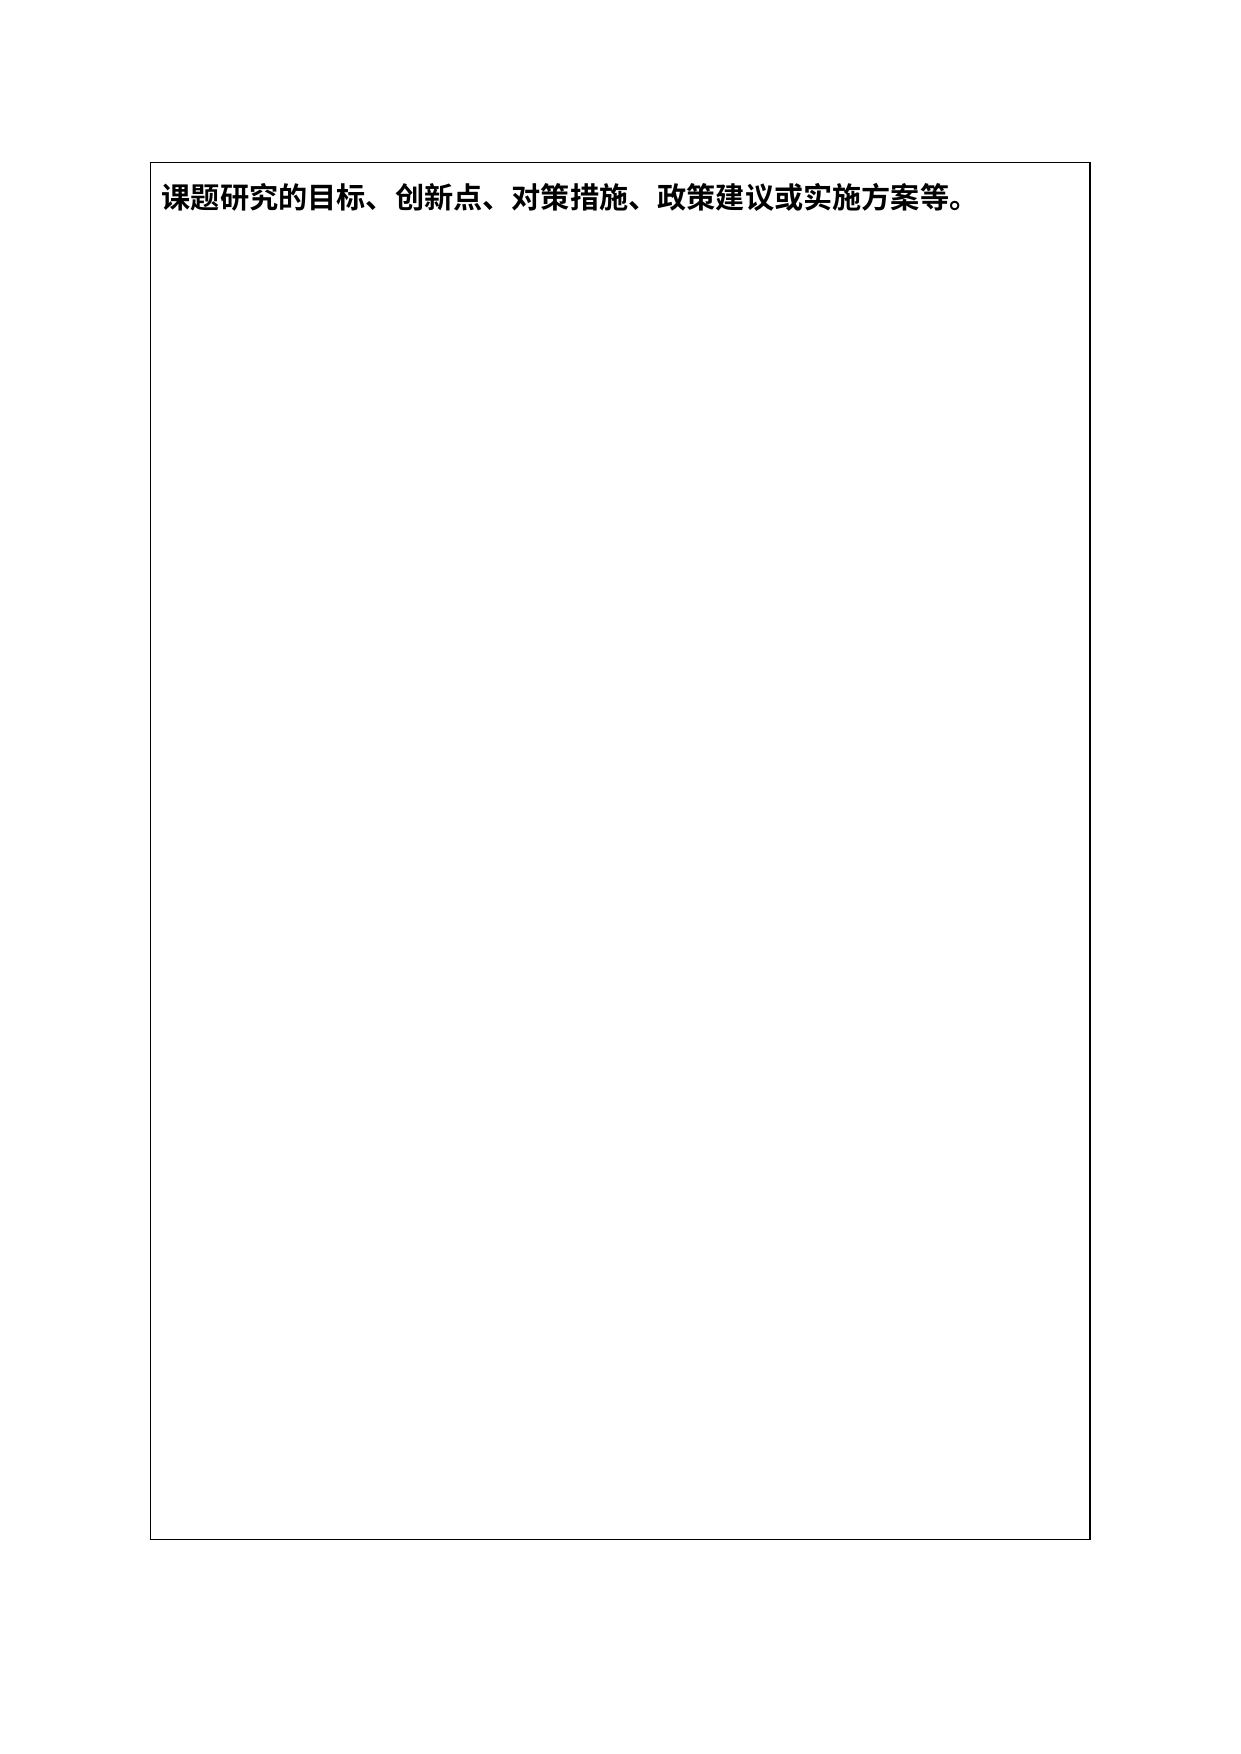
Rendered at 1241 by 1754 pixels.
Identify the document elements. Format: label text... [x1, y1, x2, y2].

table_header 课题研究的目标、创新点、对策措施、政策建议或实施方案等。 [151, 163, 1089, 1539]
